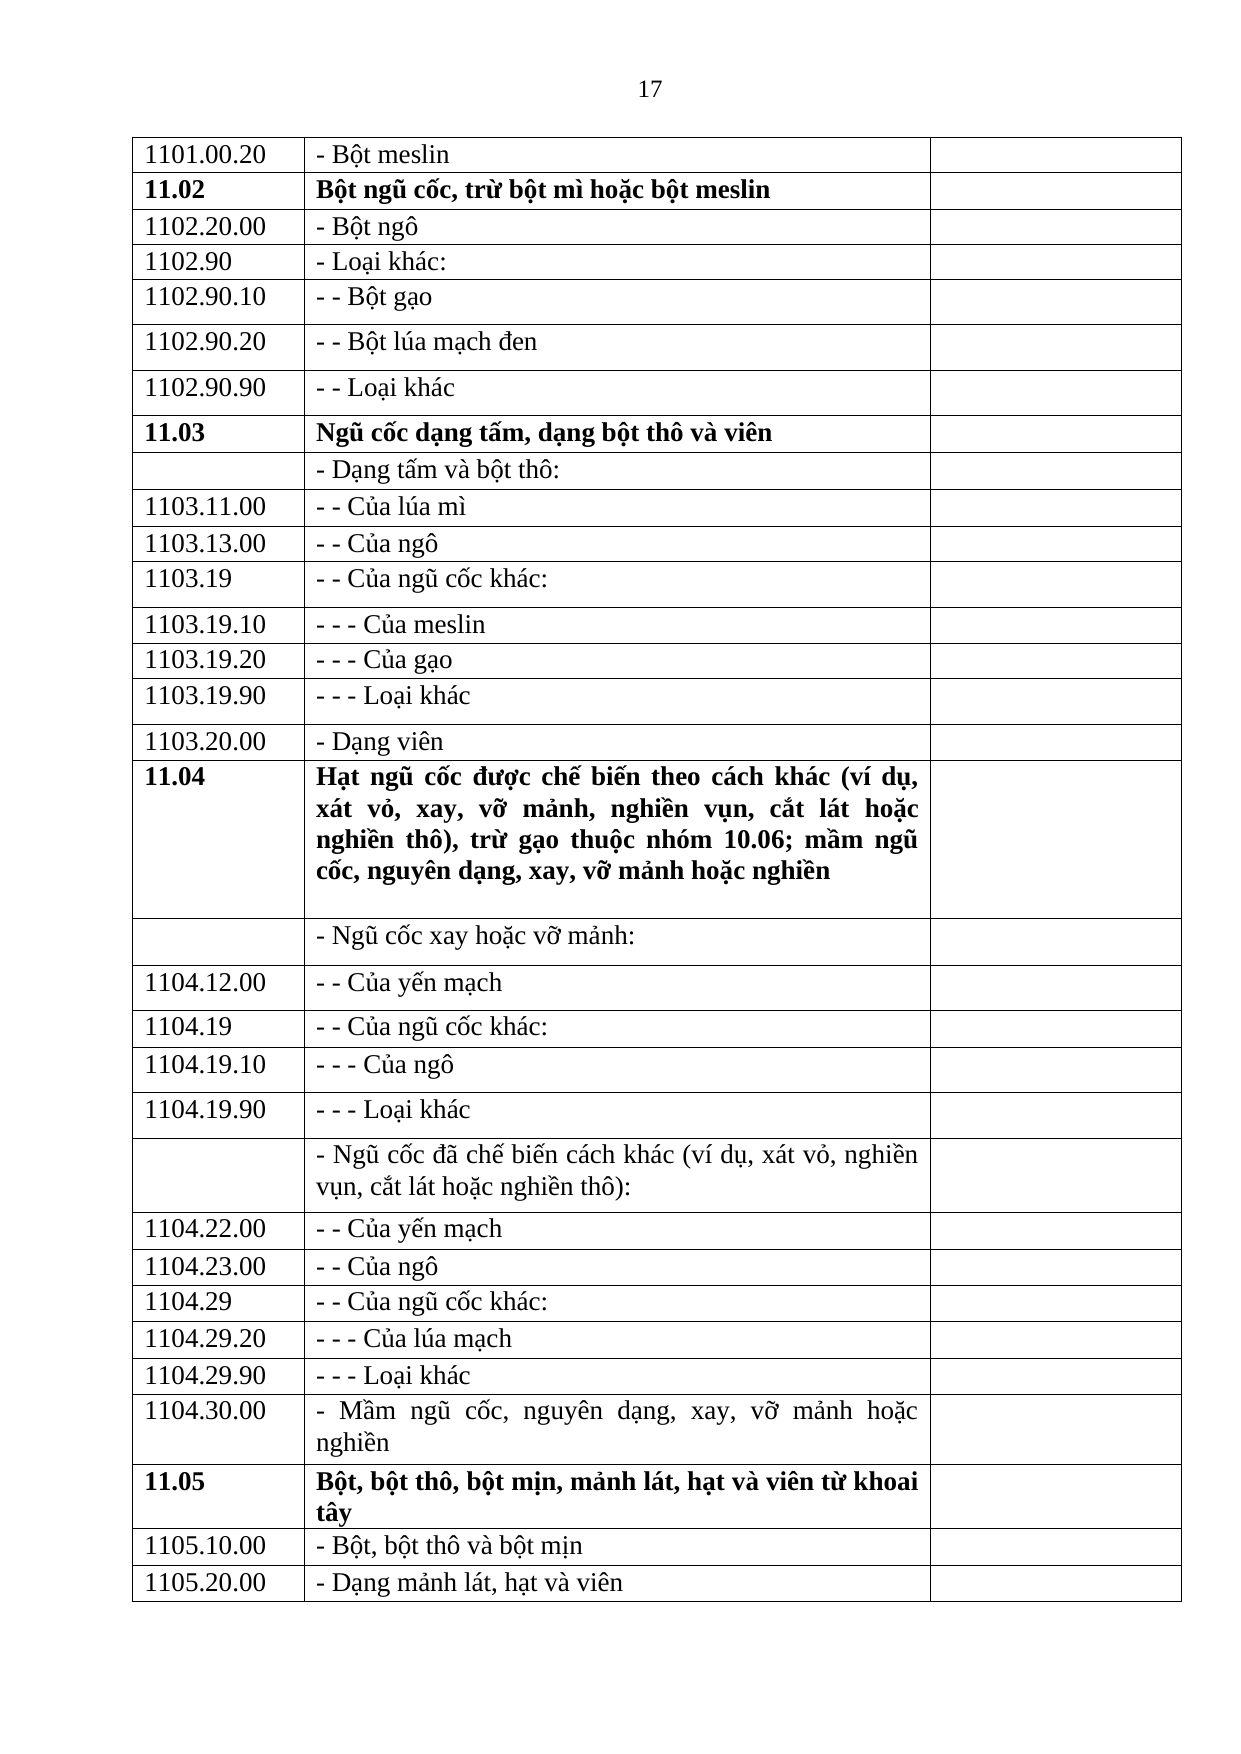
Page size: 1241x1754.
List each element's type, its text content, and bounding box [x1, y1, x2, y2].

table_cell 1102.90 [133, 245, 304, 279]
table_cell [133, 453, 304, 489]
table_cell [931, 1250, 1181, 1284]
table_cell 1103.11.00 [133, 490, 304, 526]
table_cell [931, 245, 1181, 279]
table_cell - - Loại khác [305, 371, 930, 415]
table_cell [931, 138, 1181, 172]
table_cell [931, 173, 1181, 209]
table_cell - - Của ngô [305, 527, 930, 561]
table_cell - Dạng tấm và bột thô: [305, 453, 930, 489]
table_cell - - Của ngô [305, 1250, 930, 1284]
table_cell 1104.29.20 [133, 1322, 304, 1358]
table_cell 1104.19.10 [133, 1048, 304, 1092]
table_cell [931, 1465, 1181, 1528]
table_cell [931, 1286, 1181, 1321]
table_cell - Bột, bột thô và bột mịn [305, 1529, 930, 1565]
table_cell - - Của ngũ cốc khác: [305, 1286, 930, 1321]
table_cell [931, 1048, 1181, 1092]
table_cell 1102.20.00 [133, 210, 304, 244]
table_cell [931, 416, 1181, 452]
table_cell 1104.23.00 [133, 1250, 304, 1284]
table_cell - - - Của ngô [305, 1048, 930, 1092]
table_cell - - - Loại khác [305, 679, 930, 724]
table_cell [931, 644, 1181, 678]
table_cell - - - Của lúa mạch [305, 1322, 930, 1358]
table_cell - - Của lúa mì [305, 490, 930, 526]
table_cell [931, 453, 1181, 489]
table_cell 1104.29 [133, 1286, 304, 1321]
table_cell - Bột ngô [305, 210, 930, 244]
table_cell 1104.19 [133, 1011, 304, 1047]
table_cell - - Của yến mạch [305, 966, 930, 1009]
table_cell [931, 325, 1181, 369]
table_cell - Dạng viên [305, 725, 930, 759]
table_cell [931, 725, 1181, 759]
table_cell [931, 1566, 1181, 1601]
table_cell - - - Loại khác [305, 1359, 930, 1393]
table_cell [931, 1395, 1181, 1464]
table_cell 11.03 [133, 416, 304, 452]
table_cell 1102.90.10 [133, 280, 304, 324]
table_cell [931, 1093, 1181, 1138]
table_cell [931, 562, 1181, 607]
table_cell [931, 1322, 1181, 1358]
table_cell - Mầm ngũ cốc, nguyên dạng, xay, vỡ mảnh hoặc nghiền [305, 1395, 930, 1464]
table_cell [931, 210, 1181, 244]
table_cell [931, 1529, 1181, 1565]
table_cell 1103.19 [133, 562, 304, 607]
table_cell - - - Của meslin [305, 608, 930, 643]
table_cell [931, 1139, 1181, 1212]
table_cell 11.05 [133, 1465, 304, 1528]
table_cell - Ngũ cốc xay hoặc vỡ mảnh: [305, 919, 930, 964]
table_cell - - Bột lúa mạch đen [305, 325, 930, 369]
table_cell [931, 679, 1181, 724]
table_cell 1103.19.10 [133, 608, 304, 643]
table_cell 1103.13.00 [133, 527, 304, 561]
table_cell 1105.10.00 [133, 1529, 304, 1565]
table_cell 1101.00.20 [133, 138, 304, 172]
table_cell - Loại khác: [305, 245, 930, 279]
table_cell - - - Loại khác [305, 1093, 930, 1138]
table_cell [931, 966, 1181, 1009]
table_cell - Dạng mảnh lát, hạt và viên [305, 1566, 930, 1601]
table_cell [931, 608, 1181, 643]
table_cell - - Của ngũ cốc khác: [305, 1011, 930, 1047]
table_cell 1104.30.00 [133, 1395, 304, 1464]
table_cell [931, 280, 1181, 324]
table_cell - - Của yến mạch [305, 1213, 930, 1249]
table_cell [931, 1011, 1181, 1047]
table_cell [931, 919, 1181, 964]
table_cell 1102.90.20 [133, 325, 304, 369]
table_cell 11.04 [133, 761, 304, 918]
table_cell 1104.12.00 [133, 966, 304, 1009]
table_cell Ngũ cốc dạng tấm, dạng bột thô và viên [305, 416, 930, 452]
table_cell - - Của ngũ cốc khác: [305, 562, 930, 607]
table_cell [931, 490, 1181, 526]
table_cell - Bột meslin [305, 138, 930, 172]
table_cell 1104.29.90 [133, 1359, 304, 1393]
table_cell 1105.20.00 [133, 1566, 304, 1601]
table_cell 1104.22.00 [133, 1213, 304, 1249]
table_cell [931, 1359, 1181, 1393]
table_cell 1103.19.20 [133, 644, 304, 678]
table_cell Bột, bột thô, bột mịn, mảnh lát, hạt và viên từ khoai tây [305, 1465, 930, 1528]
table_cell Hạt ngũ cốc được chế biến theo cách khác (ví dụ, xát vỏ, xay, vỡ mảnh, nghiền vụn, cắt lát hoặc nghiền thô), trừ gạo thuộc nhóm 10.06; mầm ngũ cốc, nguyên dạng, xay, vỡ mảnh hoặc nghiền [305, 761, 930, 918]
table_cell 1103.19.90 [133, 679, 304, 724]
table_cell [133, 919, 304, 964]
table_cell [133, 1139, 304, 1212]
table_cell - - Bột gạo [305, 280, 930, 324]
table_cell 1102.90.90 [133, 371, 304, 415]
table_cell [931, 371, 1181, 415]
table_cell [931, 1213, 1181, 1249]
table_cell - - - Của gạo [305, 644, 930, 678]
table_cell [931, 761, 1181, 918]
table_cell Bột ngũ cốc, trừ bột mì hoặc bột meslin [305, 173, 930, 209]
table_cell 1104.19.90 [133, 1093, 304, 1138]
table_cell 1103.20.00 [133, 725, 304, 759]
table_cell [931, 527, 1181, 561]
table_cell - Ngũ cốc đã chế biến cách khác (ví dụ, xát vỏ, nghiền vụn, cắt lát hoặc nghiền thô): [305, 1139, 930, 1212]
table_cell 11.02 [133, 173, 304, 209]
